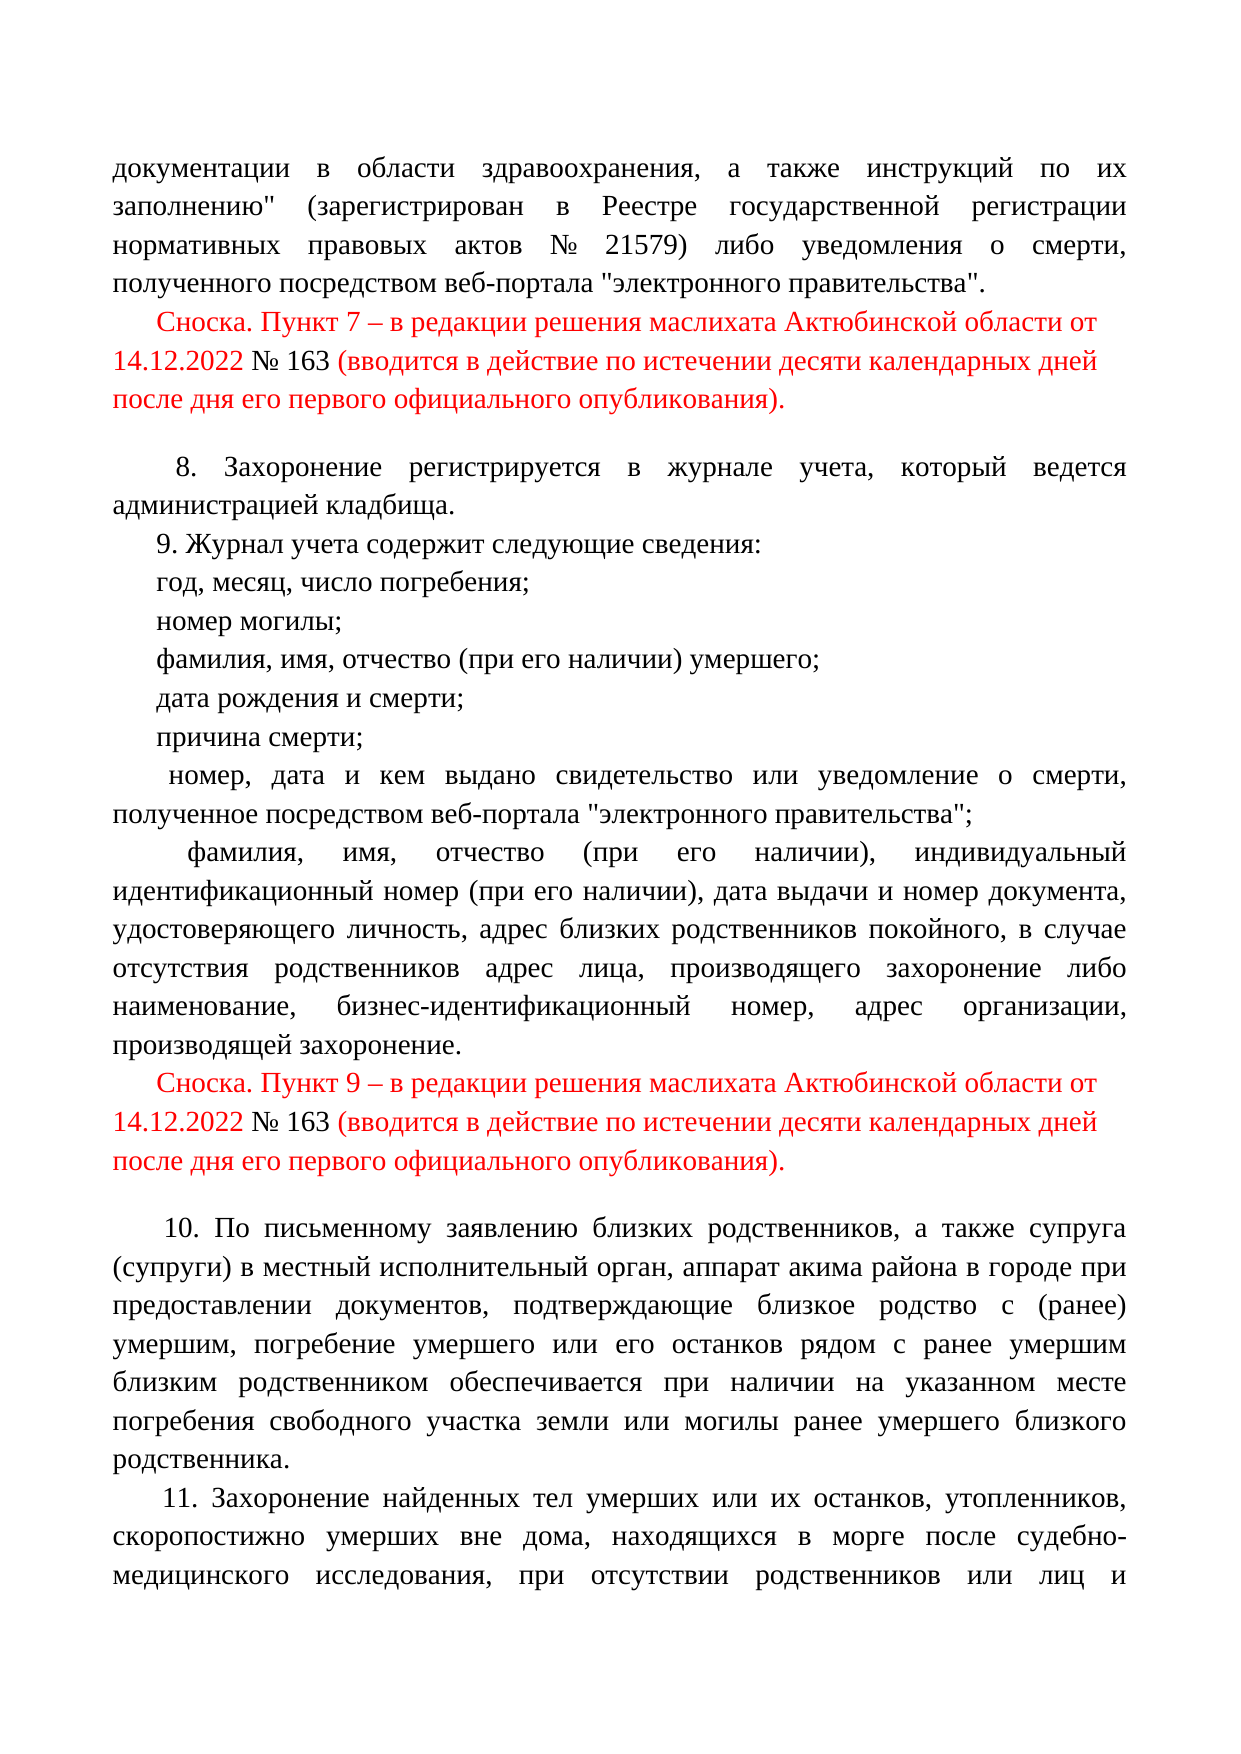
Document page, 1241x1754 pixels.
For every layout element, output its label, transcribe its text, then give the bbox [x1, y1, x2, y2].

text дата рождения и смерти; [112, 680, 1128, 714]
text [112, 150, 1128, 299]
text номер могилы; [112, 603, 1128, 637]
text 9. Журнал учета содержит следующие сведения: [112, 526, 1128, 559]
text номер, дата и кем выдано свидетельство или уведомление о смерти, полученное посредством веб-портала "электронного правительства"; [112, 757, 1128, 829]
text 10. По письменному заявлению близких родственников, а также супруга (супруги) в местный исполнительный орган, аппарат акима района в городе при предоставлении документов, подтверждающие близкое родство с (ранее) умершим, погребение умершего или его останков рядом с ранее умершим близким родственником обеспечивается при наличии на указанном месте погребения свободного участка земли или могилы ранее умершего близкого родственника. [112, 1210, 1128, 1475]
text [112, 1480, 1128, 1591]
text причина смерти; [112, 719, 1128, 752]
text фамилия, имя, отчество (при его наличии), индивидуальный идентификационный номер (при его наличии), дата выдачи и номер документа, удостоверяющего личность, адрес близких родственников покойного, в случае отсутствия родственников адрес лица, производящего захоронение либо наименование, бизнес-идентификационный номер, адрес организации, производящей захоронение. [112, 834, 1128, 1061]
text год, месяц, число погребения; [112, 564, 1128, 598]
text фамилия, имя, отчество (при его наличии) умершего; [112, 642, 1128, 675]
text Сноска. Пункт 9 – в редакции решения маслихата Актюбинской области от 14.12.2022 № 163 (вводится в действие по истечении десяти календарных дней после дня его первого официального опубликования). [112, 1066, 1128, 1206]
text Сноска. Пункт 7 – в редакции решения маслихата Актюбинской области от 14.12.2022 № 163 (вводится в действие по истечении десяти календарных дней после дня его первого официального опубликования). [112, 304, 1128, 445]
text 8. Захоронение регистрируется в журнале учета, который ведется администрацией кладбища. [112, 449, 1128, 521]
